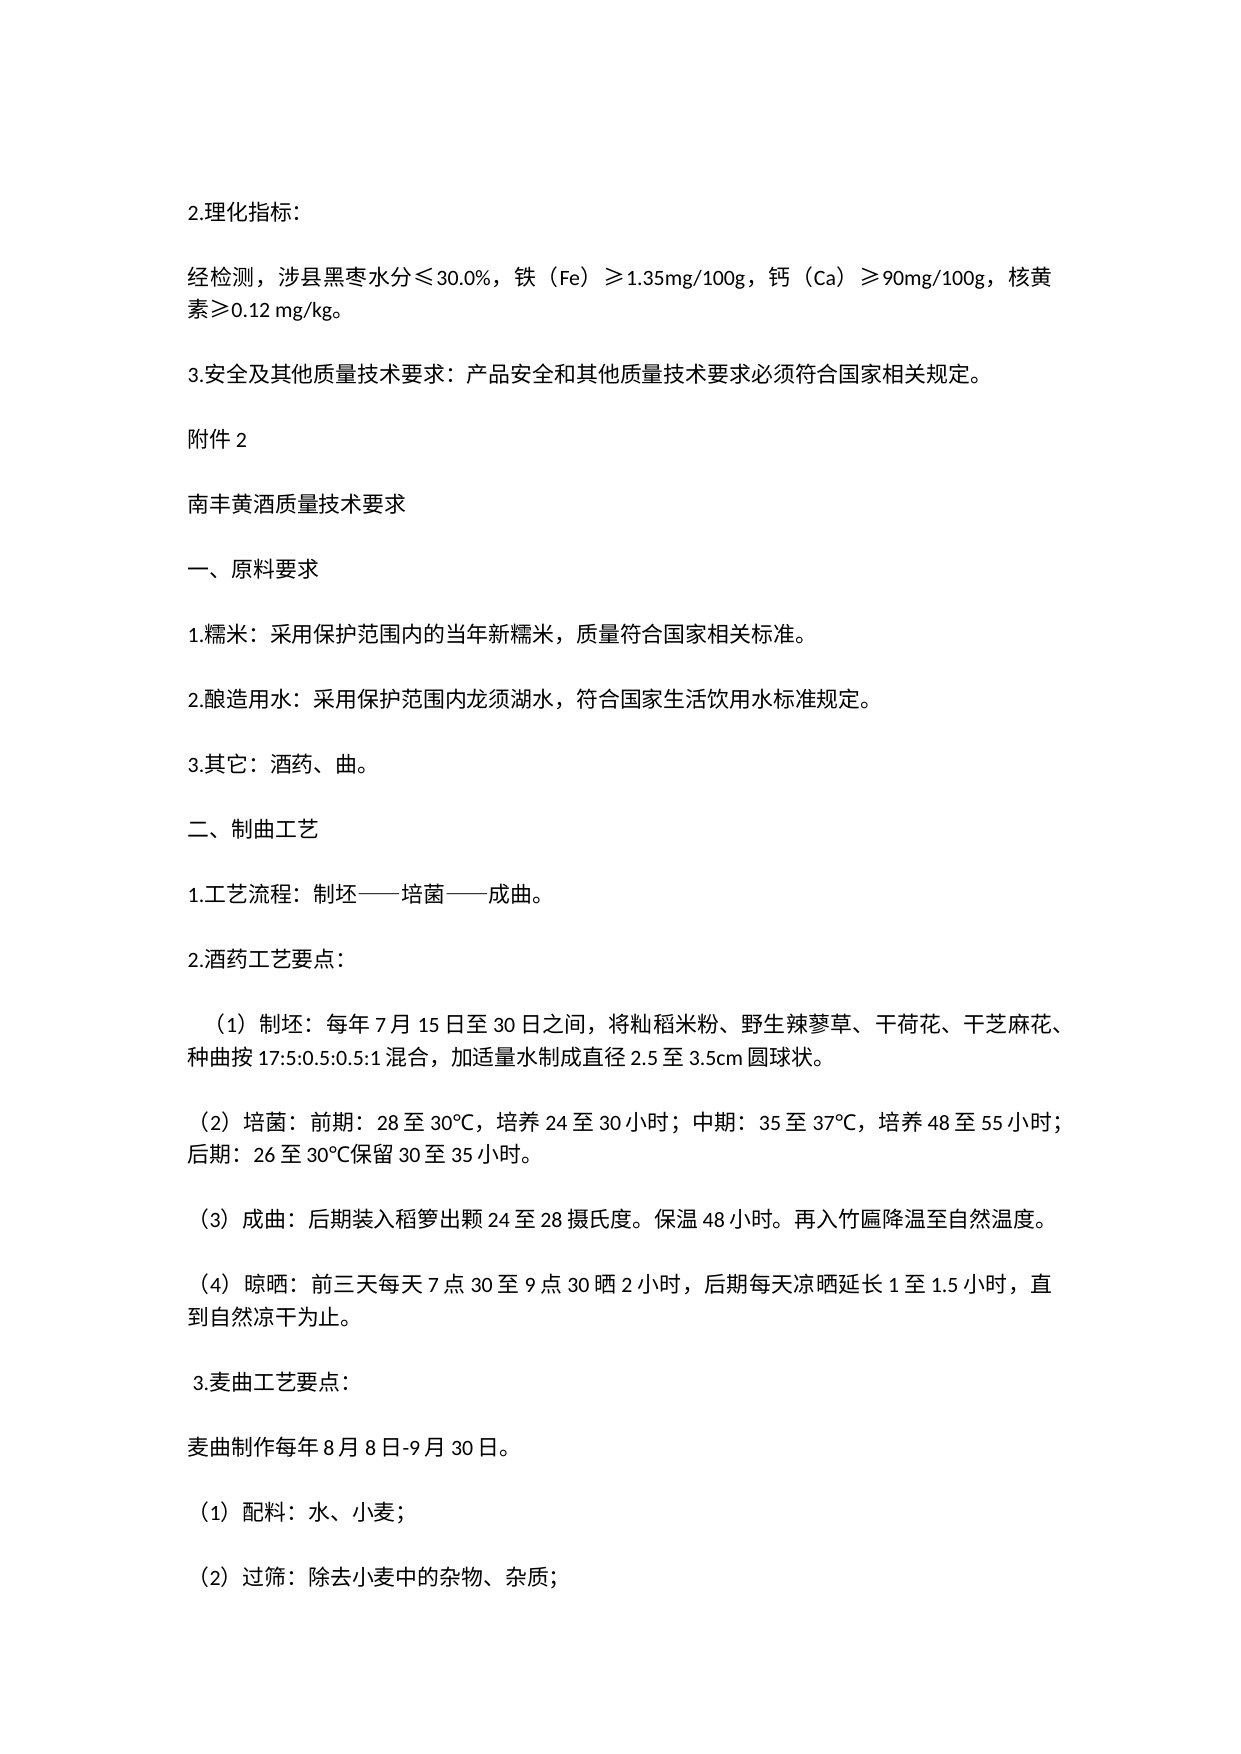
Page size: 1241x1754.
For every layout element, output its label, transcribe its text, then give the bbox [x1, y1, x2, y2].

text 2.酒药工艺要点： [187, 942, 1053, 974]
text 麦曲制作每年8月8日-9月30日。 [187, 1429, 1053, 1462]
text （4）晾晒：前三天每天7点30至9点30晒2小时，后期每天凉晒延长1至1.5小时，直到自然凉干为止。 [187, 1267, 1053, 1332]
text 2.酿造用水：采用保护范围内龙须湖水，符合国家生活饮用水标准规定。 [187, 682, 1053, 714]
text （3）成曲：后期装入稻箩出颗24至28摄氏度。保温48小时。再入竹匾降温至自然温度。 [187, 1202, 1053, 1234]
text 3.安全及其他质量技术要求：产品安全和其他质量技术要求必须符合国家相关规定。 [187, 357, 1053, 389]
text 2.理化指标： [187, 194, 1053, 227]
text 附件2 [187, 422, 1053, 454]
text 3.其它：酒药、曲。 [187, 747, 1053, 779]
text （1）制坯：每年7月15日至30日之间，将籼稻米粉、野生辣蓼草、干荷花、干芝麻花、种曲按17:5:0.5:0.5:1混合，加适量水制成直径2.5至3.5cm圆球状。 [187, 1007, 1053, 1072]
text 南丰黄酒质量技术要求 [187, 487, 1053, 519]
text 1.糯米：采用保护范围内的当年新糯米，质量符合国家相关标准。 [187, 617, 1053, 649]
text 二、制曲工艺 [187, 812, 1053, 844]
text （2）过筛：除去小麦中的杂物、杂质； [187, 1559, 1053, 1592]
text 经检测，涉县黑枣水分≤30.0%，铁（Fe）≥1.35mg/100g，钙（Ca）≥90mg/100g，核黄素≥0.12 mg/kg。 [187, 259, 1053, 324]
text 1.工艺流程：制坯——培菌——成曲。 [187, 877, 1053, 909]
text 一、原料要求 [187, 552, 1053, 584]
text （2）培菌：前期：28至30℃，培养24至30小时；中期：35至37℃，培养48至55小时；后期：26至30℃保留30至35小时。 [187, 1104, 1053, 1169]
text 3.麦曲工艺要点： [187, 1364, 1053, 1397]
text （1）配料：水、小麦； [187, 1494, 1053, 1527]
